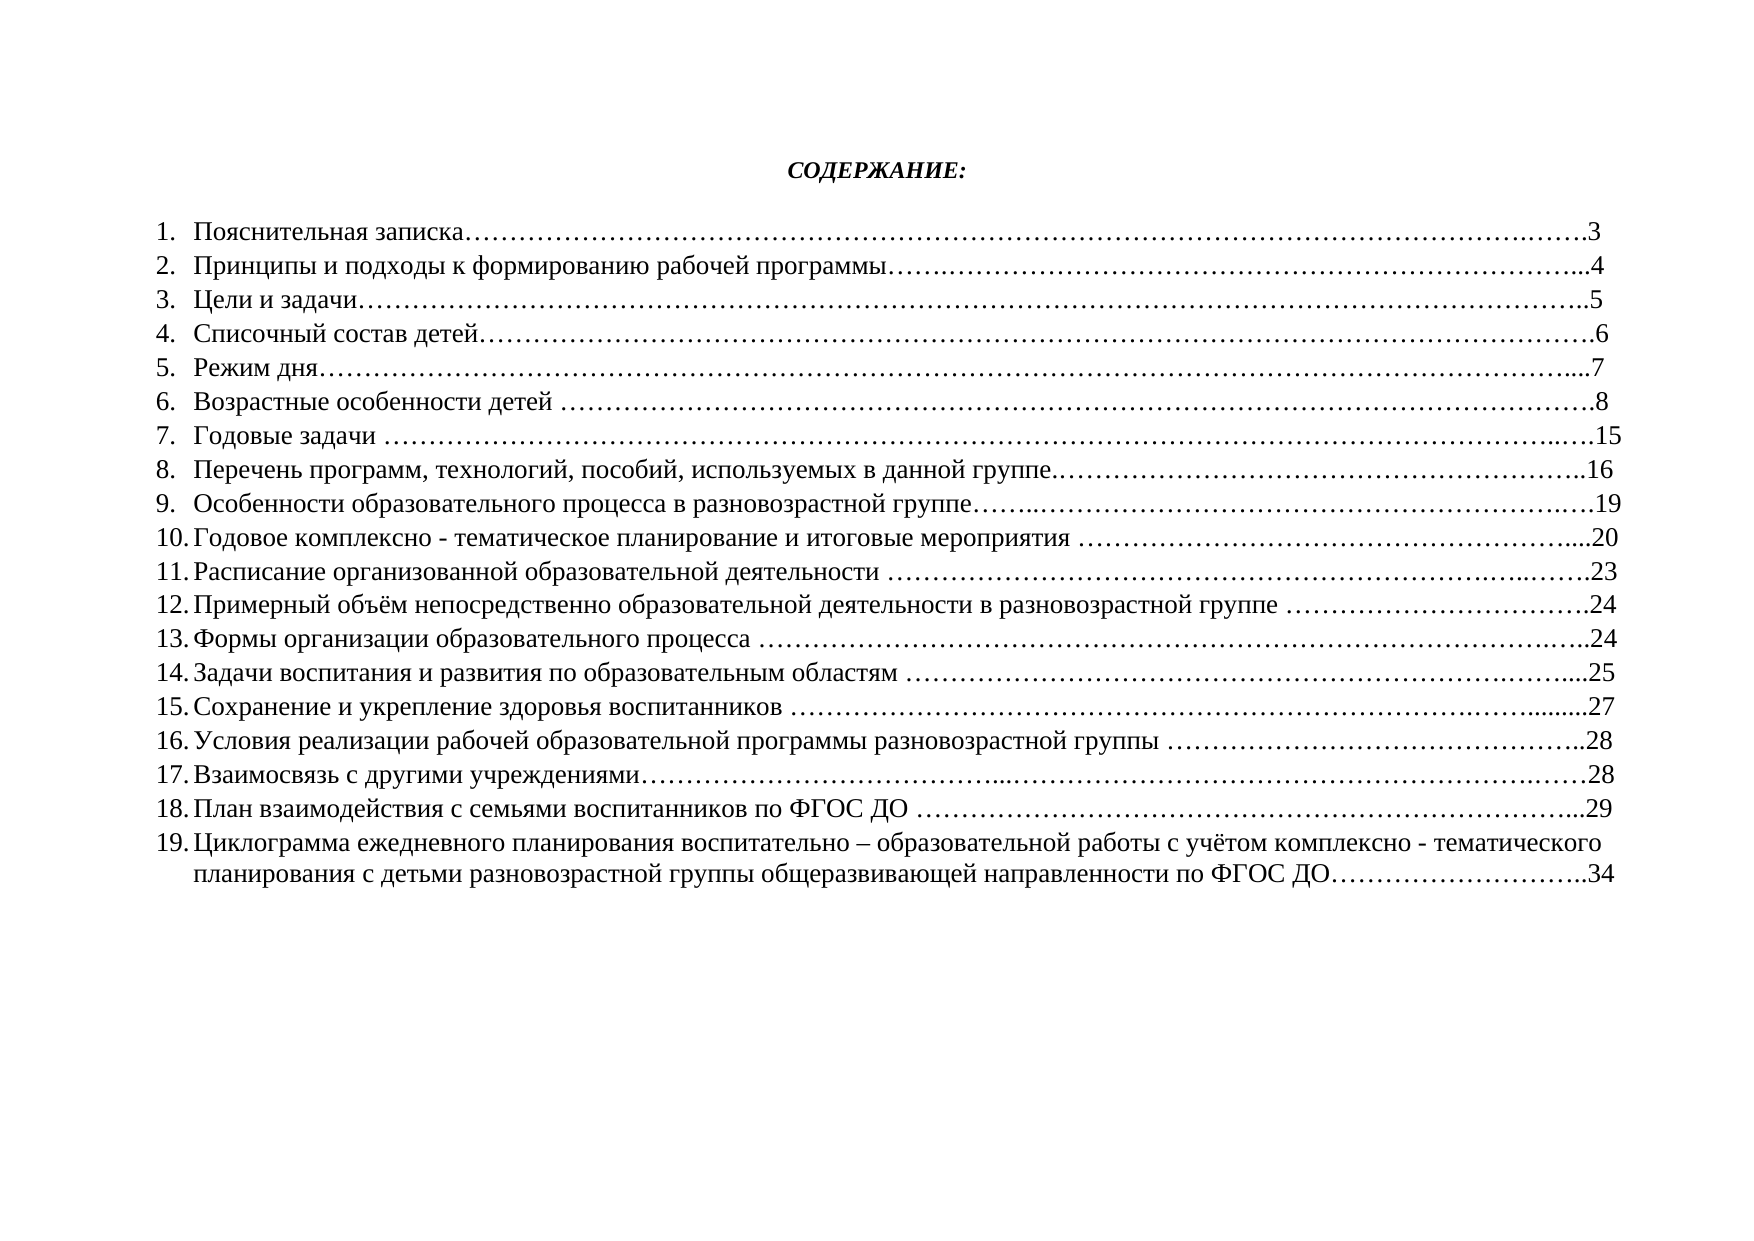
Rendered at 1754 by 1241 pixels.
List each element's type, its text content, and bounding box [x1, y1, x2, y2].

list Взаимосвязь с другими учреждениями…………………………………...………………………………………………….……28 [156, 758, 1636, 789]
list Формы организации образовательного процесса …………………………………………………………………………….…..24 [156, 622, 1636, 654]
list Примерный объём непосредственно образовательной деятельности в разновозрастной группе …………………………….24 [156, 588, 1636, 620]
list Задачи воспитания и развития по образовательным областям ………………………………………………………….……....25 [156, 656, 1636, 688]
list Сохранение и укрепление здоровья воспитанников ………………………………………………………………….…….........27 [156, 690, 1636, 722]
list Циклограмма ежедневного планирования воспитательно – образовательной работы с учётом комплексно - тематического планирования с детьми разновозрастной группы общеразвивающей направленности по ФГОС ДО………………………..34 [156, 826, 1636, 888]
list Годовые задачи …………………………………………………………………………………………………………………..….15 [156, 419, 1636, 450]
list Перечень программ, технологий, пособий, используемых в данной группе.…………………………………………………..16 [156, 453, 1636, 484]
list План взаимодействия с семьями воспитанников по ФГОС ДО ………………………………………………………………...29 [156, 792, 1636, 823]
list Возрастные особенности детей …………………………………………………………………………………………………….8 [156, 385, 1636, 416]
list Списочный состав детей…………………………………………………………………………………………………………….6 [156, 317, 1636, 348]
list Пояснительная записка……………………………………………………………………………………………………….…….3 [156, 215, 1636, 246]
list Цели и задачи………………………………………………………………………………………………………………………..5 [156, 283, 1636, 314]
list Условия реализации рабочей образовательной программы разновозрастной группы ………………………………………..28 [156, 724, 1636, 756]
list Режим дня…………………………………………………………………………………………………………………………....7 [156, 351, 1636, 382]
list Годовое комплексно - тематическое планирование и итоговые мероприятия ………………………………………………....20 [156, 521, 1636, 552]
text СОДЕРЖАНИЕ: [118, 156, 1636, 184]
list Принципы и подходы к формированию рабочей программы…….……………………………………………………………...4 [156, 249, 1636, 280]
list Расписание организованной образовательной деятельности ………………………………………………………….…..…….23 [156, 554, 1636, 586]
list Особенности образовательного процесса в разновозрастной группе……..………………………………………………….….19 [156, 487, 1636, 518]
